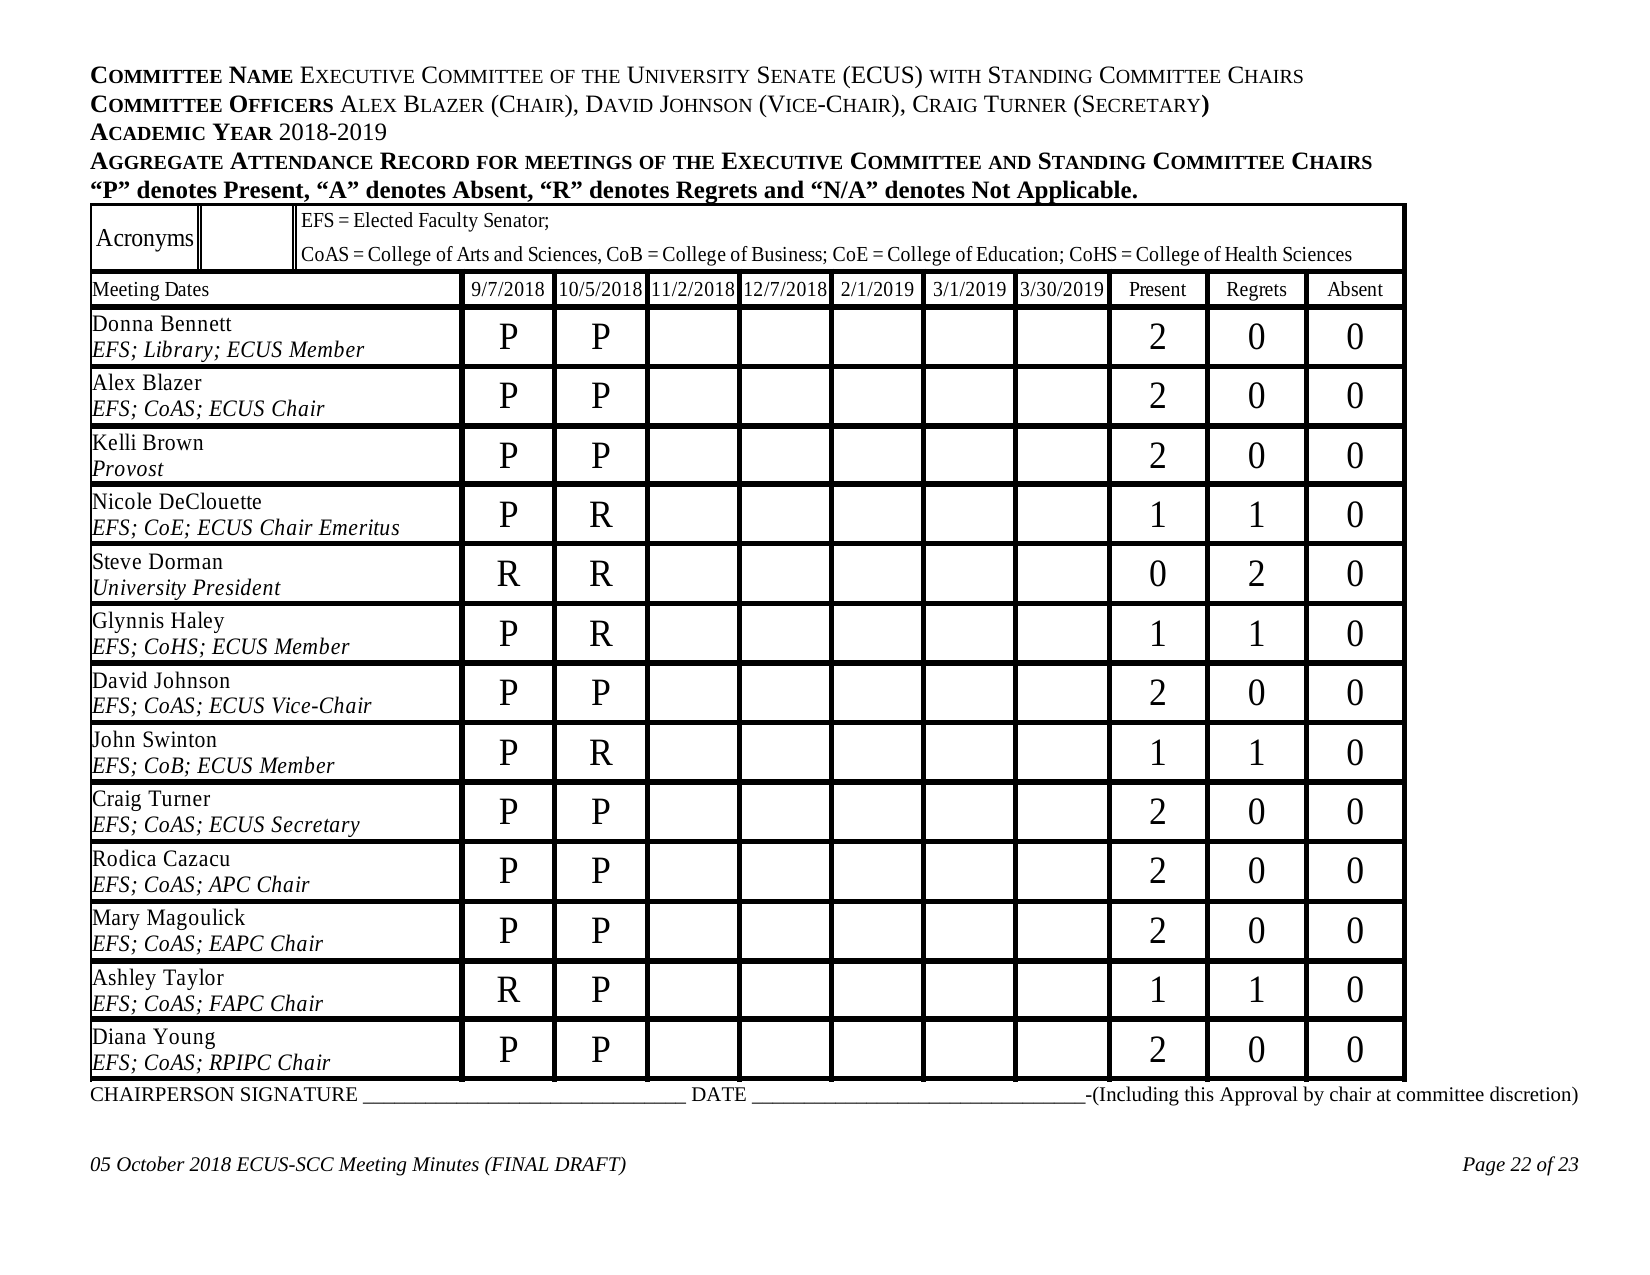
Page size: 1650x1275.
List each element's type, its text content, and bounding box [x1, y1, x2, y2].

text Committee Officers Alex Blazer (Chair), David Johnson (Vice-Chair), Craig Turner (Secretary) [90, 89, 1581, 117]
text Aggregate Attendance Record for meetings of the Executive Committee and Standing Committee Chairs [90, 146, 1581, 175]
text Academic Year 2018-2019 [90, 117, 1581, 146]
text Committee Name Executive Committee of the University Senate (ECUS) with Standing Committee Chairs [90, 60, 1581, 89]
text “P” denotes Present, “A” denotes Absent, “R” denotes Regrets and “N/A” denotes Not Applicable. [90, 175, 1581, 204]
text CHAIRPERSON SIGNATURE _______________________________ DATE ________________________________-(Including this Approval by chair at committee discretion) [90, 1082, 1581, 1106]
